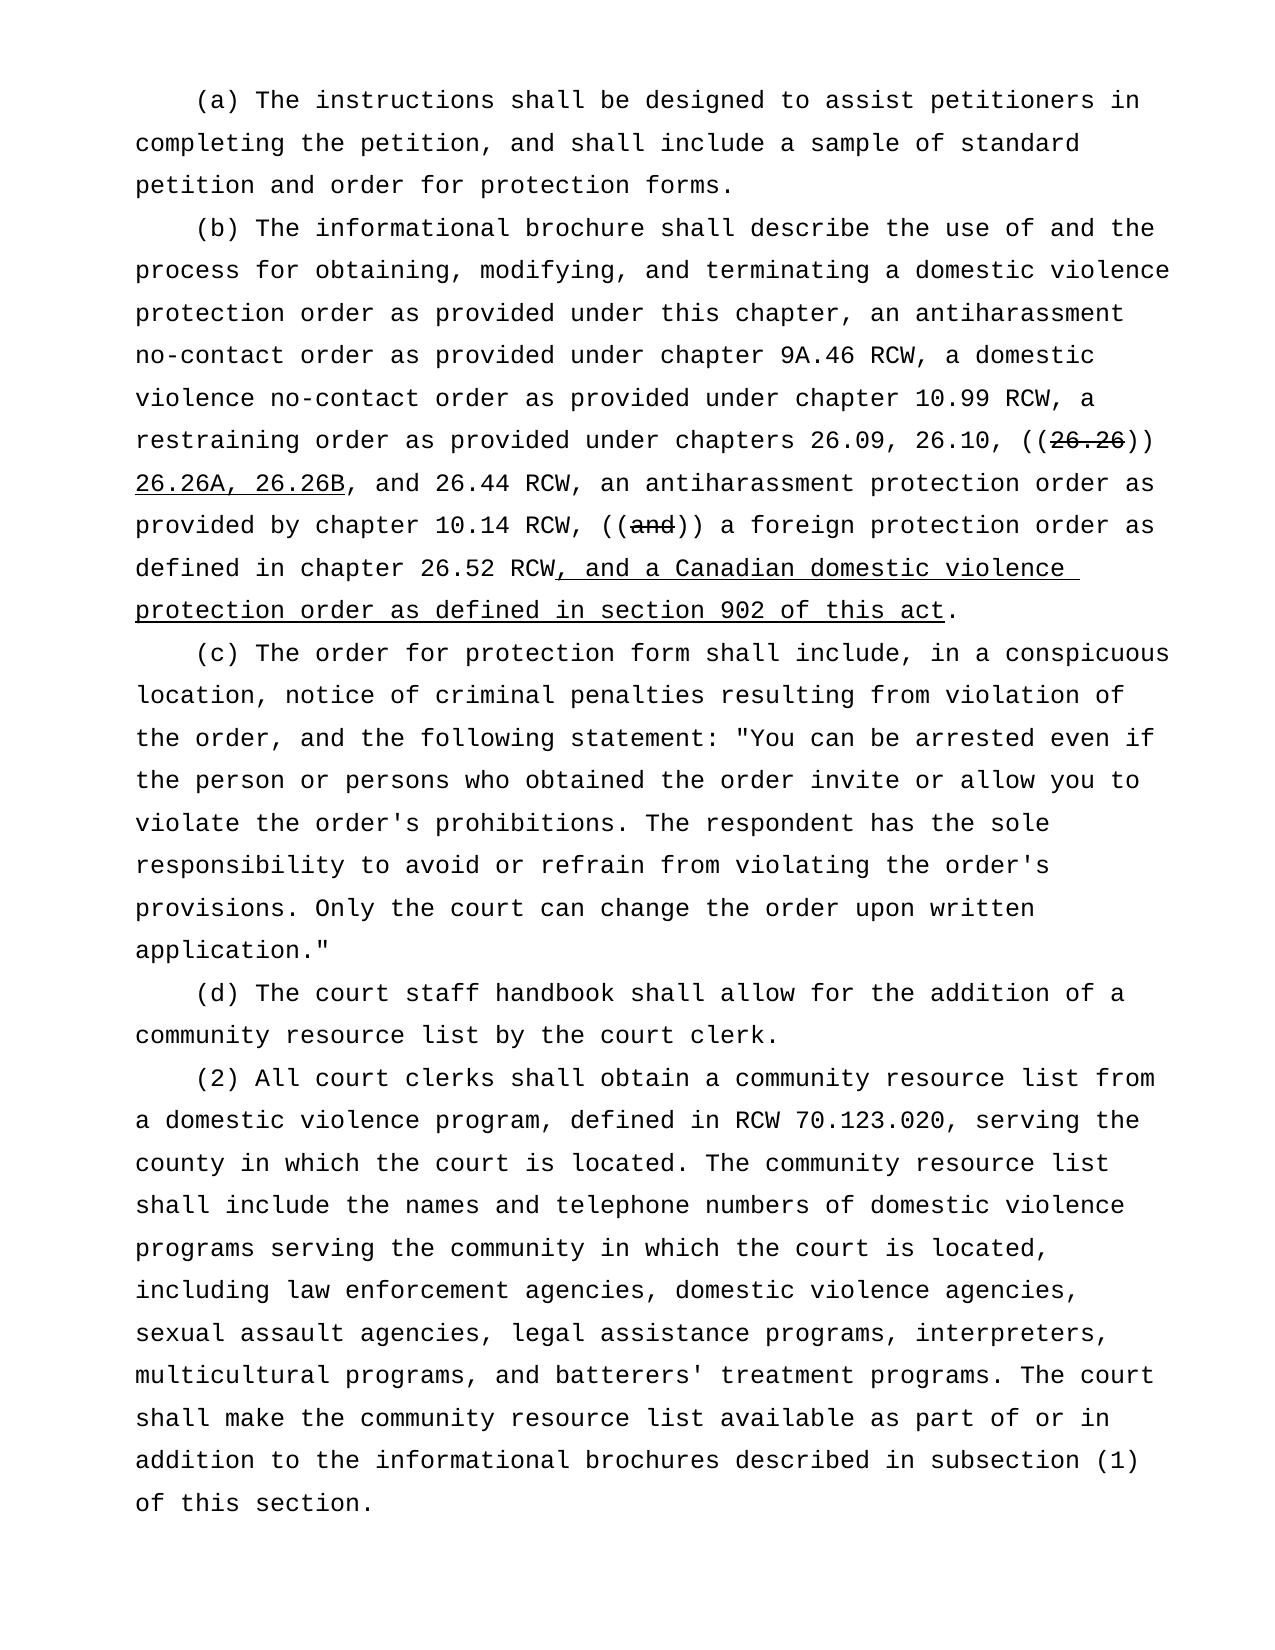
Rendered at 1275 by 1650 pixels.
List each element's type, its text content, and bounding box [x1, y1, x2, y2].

text (d) The court staff handbook shall allow for the addition of a community resource list by the court clerk. [135, 967, 1170, 1052]
text (b) The informational brochure shall describe the use of and the process for obtaining, modifying, and terminating a domestic violence protection order as provided under this chapter, an antiharassment no-contact order as provided under chapter 9A.46 RCW, a domestic violence no-contact order as provided under chapter 10.99 RCW, a restraining order as provided under chapters 26.09, 26.10, ((26.26)) 26.26A, 26.26B, and 26.44 RCW, an antiharassment protection order as provided by chapter 10.14 RCW, ((and)) a foreign protection order as defined in chapter 26.52 RCW, and a Canadian domestic violence protection order as defined in section 902 of this act. [135, 202, 1170, 627]
text (c) The order for protection form shall include, in a conspicuous location, notice of criminal penalties resulting from violation of the order, and the following statement: "You can be arrested even if the person or persons who obtained the order invite or allow you to violate the order's prohibitions. The respondent has the sole responsibility to avoid or refrain from violating the order's provisions. Only the court can change the order upon written application." [135, 627, 1170, 967]
text (a) The instructions shall be designed to assist petitioners in completing the petition, and shall include a sample of standard petition and order for protection forms. [135, 75, 1170, 202]
text (2) All court clerks shall obtain a community resource list from a domestic violence program, defined in RCW 70.123.020, serving the county in which the court is located. The community resource list shall include the names and telephone numbers of domestic violence programs serving the community in which the court is located, including law enforcement agencies, domestic violence agencies, sexual assault agencies, legal assistance programs, interpreters, multicultural programs, and batterers' treatment programs. The court shall make the community resource list available as part of or in addition to the informational brochures described in subsection (1) of this section. [135, 1052, 1170, 1520]
